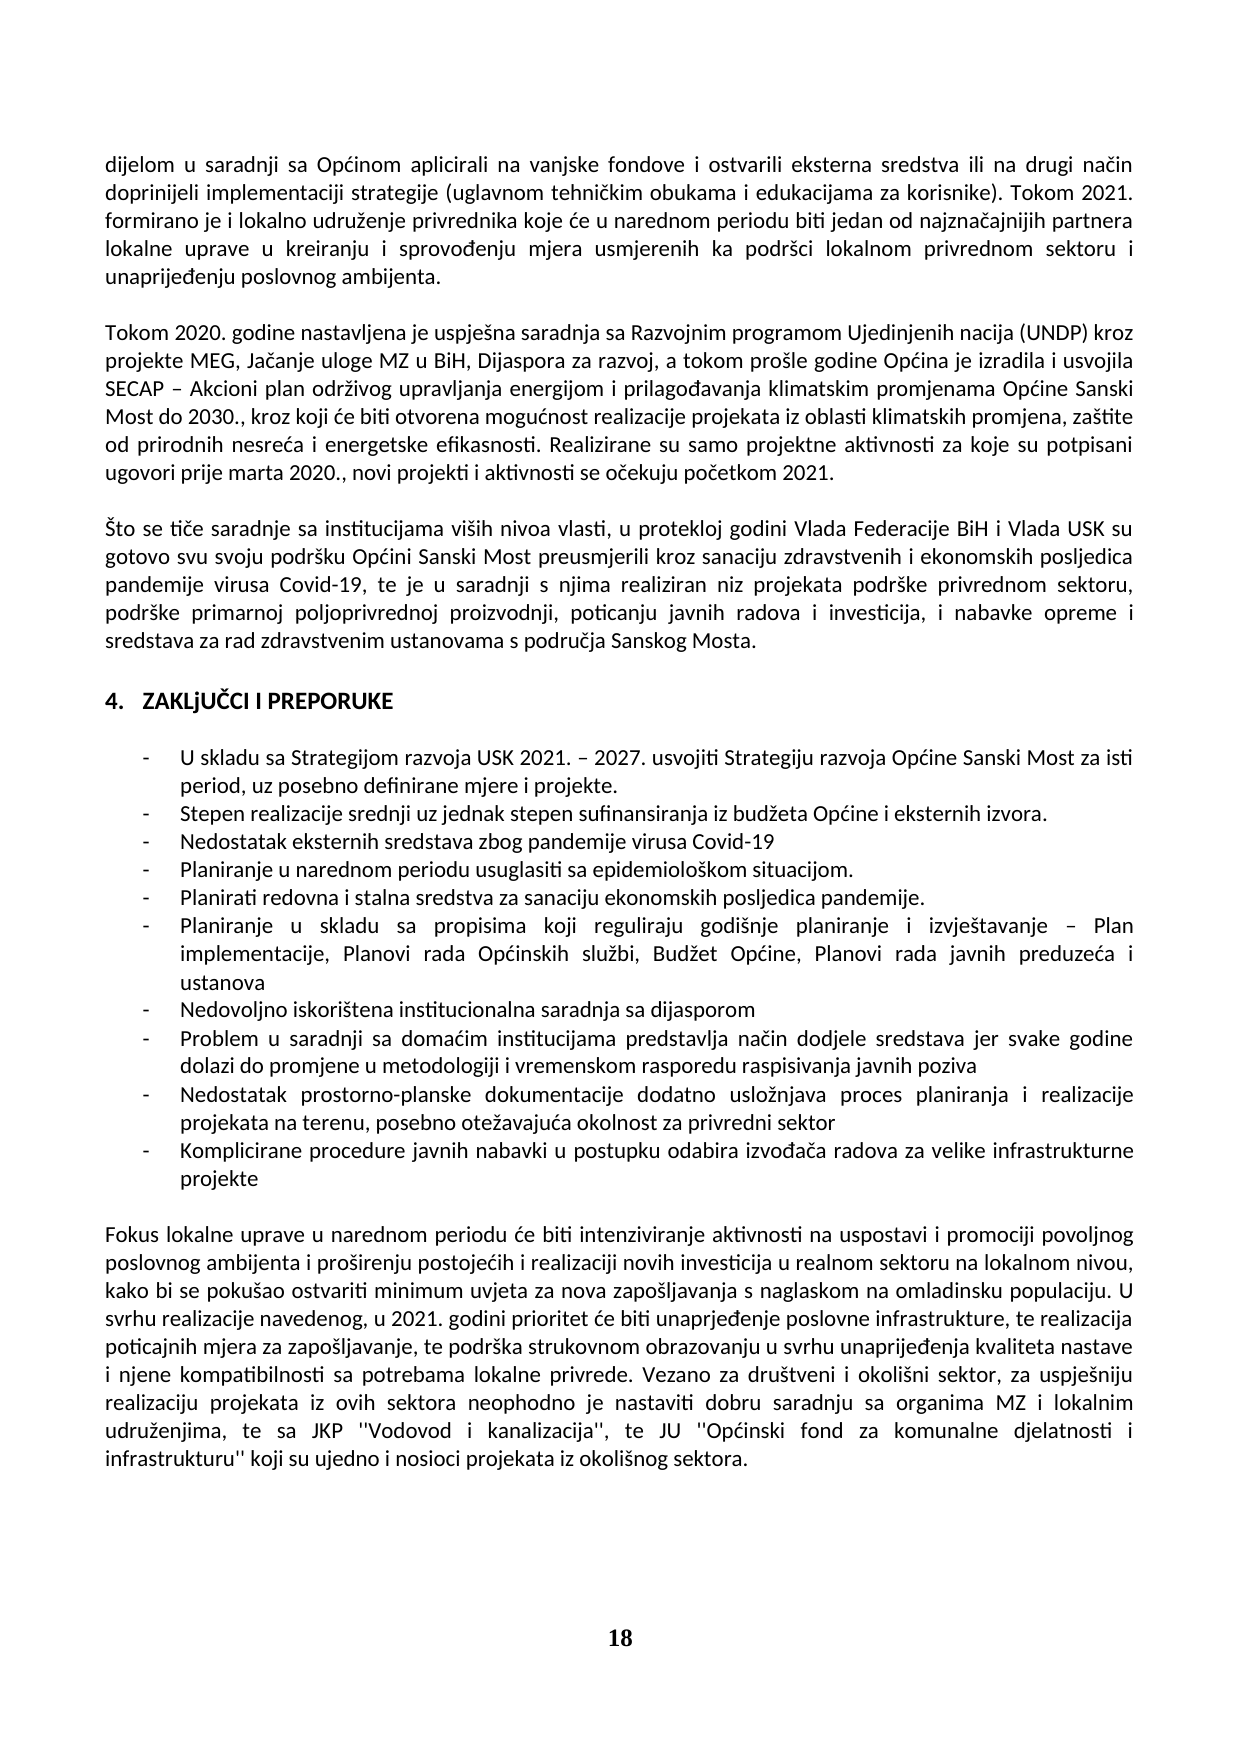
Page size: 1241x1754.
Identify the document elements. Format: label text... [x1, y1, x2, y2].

list Nedovoljno iskorištena institucionalna saradnja sa dijasporom [142, 996, 1135, 1024]
list Planiranje u skladu sa propisima koji reguliraju godišnje planiranje i izvještavanje – Plan implementacije, Planovi rada Općinskih službi, Budžet Općine, Planovi rada javnih preduzeća i ustanova [142, 912, 1135, 996]
text Što se tiče saradnje sa institucijama viših nivoa vlasti, u protekloj godini Vlada Federacije BiH i Vlada USK su gotovo svu svoju podršku Općini Sanski Most preusmjerili kroz sanaciju zdravstvenih i ekonomskih posljedica pandemije virusa Covid-19, te je u saradnji s njima realiziran niz projekata podrške privrednom sektoru, podrške primarnoj poljoprivrednoj proizvodnji, poticanju javnih radova i investicija, i nabavke opreme i sredstava za rad zdravstvenim ustanovama s područja Sanskog Mosta. [105, 514, 1135, 654]
list Stepen realizacije srednji uz jednak stepen sufinansiranja iz budžeta Općine i eksternih izvora. [142, 799, 1135, 827]
list Komplicirane procedure javnih nabavki u postupku odabira izvođača radova za velike infrastrukturne projekte [142, 1136, 1135, 1192]
list Nedostatak prostorno-planske dokumentacije dodatno usložnjava proces planiranja i realizacije projekata na terenu, posebno otežavajuća okolnost za privredni sektor [142, 1080, 1135, 1136]
list U skladu sa Strategijom razvoja USK 2021. – 2027. usvojiti Strategiju razvoja Općine Sanski Most za isti period, uz posebno definirane mjere i projekte. [142, 743, 1135, 799]
list Problem u saradnji sa domaćim institucijama predstavlja način dodjele sredstava jer svake godine dolazi do promjene u metodologiji i vremenskom rasporedu raspisivanja javnih poziva [142, 1024, 1135, 1080]
list Nedostatak eksternih sredstava zbog pandemije virusa Covid-19 [142, 827, 1135, 856]
list Planirati redovna i stalna sredstva za sanaciju ekonomskih posljedica pandemije. [142, 883, 1135, 912]
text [105, 150, 1135, 290]
list Planiranje u narednom periodu usuglasiti sa epidemiološkom situacijom. [142, 856, 1135, 883]
text Fokus lokalne uprave u narednom periodu će biti intenziviranje aktivnosti na uspostavi i promociji povoljnog poslovnog ambijenta i proširenju postojećih i realizaciji novih investicija u realnom sektoru na lokalnom nivou, kako bi se pokušao ostvariti minimum uvjeta za nova zapošljavanja s naglaskom na omladinsku populaciju. U svrhu realizacije navedenog, u 2021. godini prioritet će biti unaprjeđenje poslovne infrastrukture, te realizacija poticajnih mjera za zapošljavanje, te podrška strukovnom obrazovanju u svrhu unaprijeđenja kvaliteta nastave i njene kompatibilnosti sa potrebama lokalne privrede. Vezano za društveni i okolišni sektor, za uspješniju realizaciju projekata iz ovih sektora neophodno je nastaviti dobru saradnju sa organima MZ i lokalnim udruženjima, te sa JKP ''Vodovod i kanalizacija'', te JU ''Općinski fond za komunalne djelatnosti i infrastrukturu'' koji su ujedno i nosioci projekata iz okolišnog sektora. [105, 1220, 1135, 1472]
text Tokom 2020. godine nastavljena je uspješna saradnja sa Razvojnim programom Ujedinjenih nacija (UNDP) kroz projekte MEG, Jačanje uloge MZ u BiH, Dijaspora za razvoj, a tokom prošle godine Općina je izradila i usvojila SECAP – Akcioni plan održivog upravljanja energijom i prilagođavanja klimatskim promjenama Općine Sanski Most do 2030., kroz koji će biti otvorena mogućnost realizacije projekata iz oblasti klimatskih promjena, zaštite od prirodnih nesreća i energetske efikasnosti. Realizirane su samo projektne aktivnosti za koje su potpisani ugovori prije marta 2020., novi projekti i aktivnosti se očekuju početkom 2021. [105, 318, 1135, 486]
list ZAKLjUČCI I PREPORUKE [105, 685, 1135, 715]
